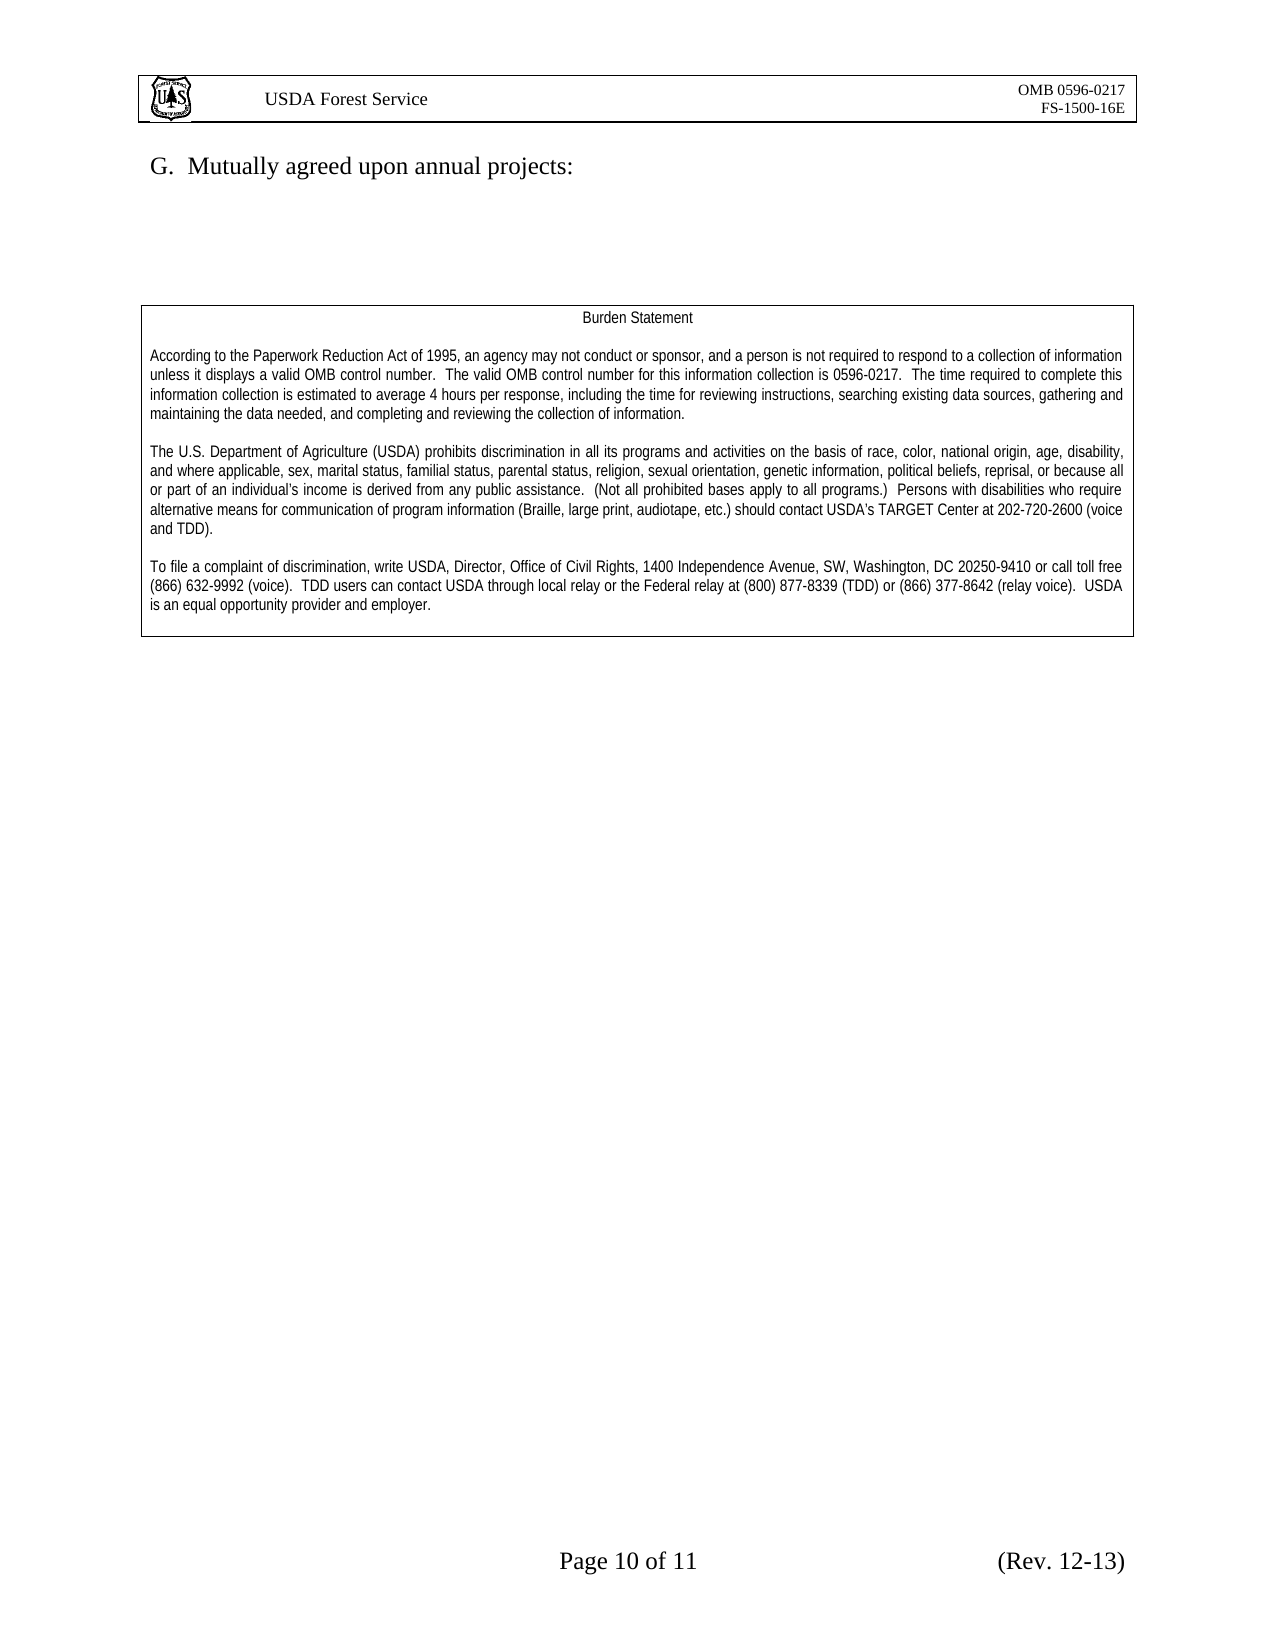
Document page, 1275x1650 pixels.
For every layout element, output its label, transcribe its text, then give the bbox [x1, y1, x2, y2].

list Mutually agreed upon annual projects: [150, 151, 1125, 180]
text According to the Paperwork Reduction Act of 1995, an agency may not conduct or sponsor, and a person is not required to respond to a collection of information unless it displays a valid OMB control number. The valid OMB control number for this information collection is 0596-0217. The time required to complete this information collection is estimated to average 4 hours per response, including the time for reviewing instructions, searching existing data sources, gathering and maintaining the data needed, and completing and reviewing the collection of information. [150, 346, 1125, 423]
text Burden Statement [142, 306, 1133, 327]
text To file a complaint of discrimination, write USDA, Director, Office of Civil Rights, or call toll free (866) 632-9992 (voice). TDD users can contact USDA through local relay or the Federal relay at (800) 877-8339 (TDD) or (866) 377-8642 (relay voice). USDA is an equal opportunity provider and employer. [150, 557, 1125, 614]
text The U.S. Department of Agriculture (USDA) prohibits discrimination in all its programs and activities on the basis of race, color, national origin, age, disability, and where applicable, sex, marital status, familial status, parental status, religion, sexual orientation, genetic information, political beliefs, reprisal, or because all or part of an individual’s income is derived from any public assistance. (Not all prohibited bases apply to all programs.) Persons with disabilities who require alternative means for communication of program information (Braille, large print, audiotape, etc.) should contact USDA’s TARGET Center at 202-720-2600 (voice and TDD). [150, 442, 1125, 538]
picture [150, 76, 192, 122]
